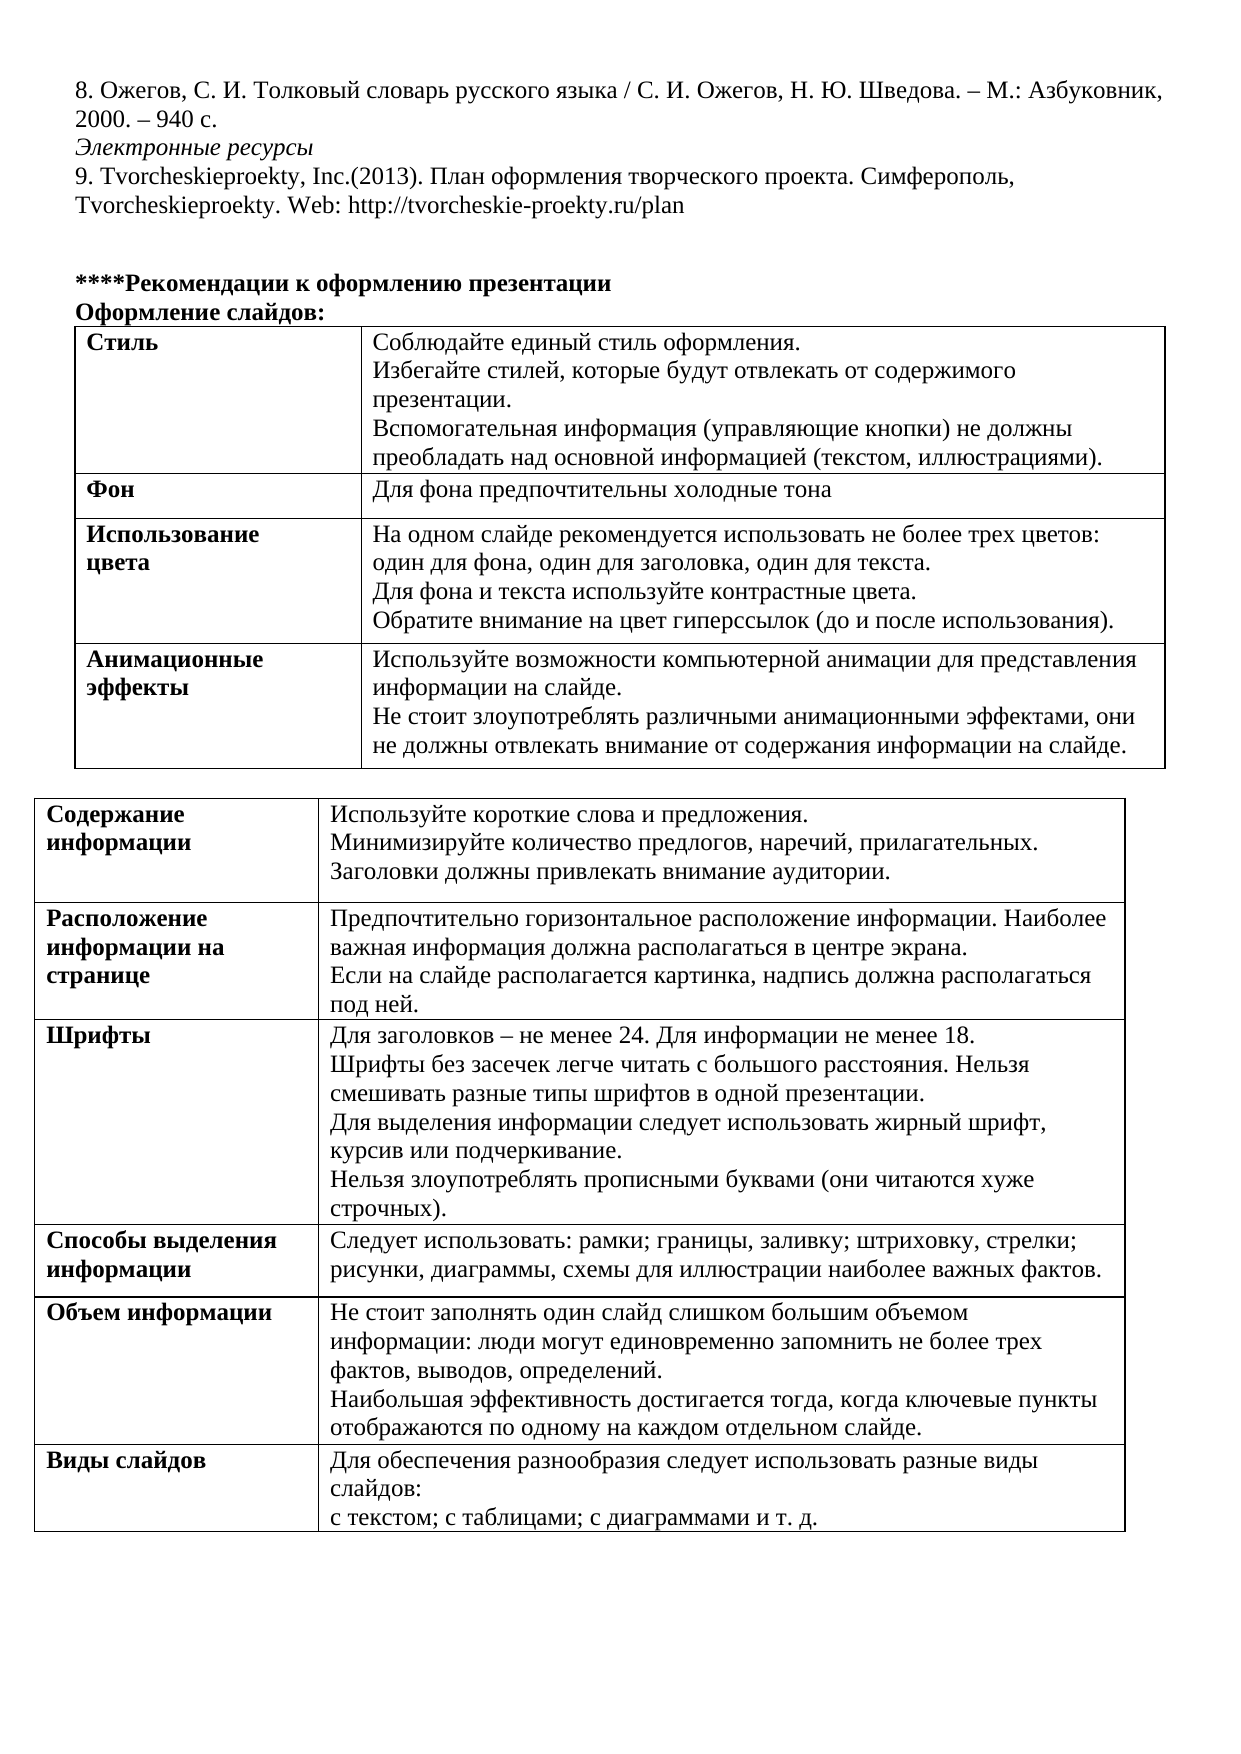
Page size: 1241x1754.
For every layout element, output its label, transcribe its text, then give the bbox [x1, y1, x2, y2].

table_cell Для фона предпочтительны холодные тона [362, 474, 1164, 518]
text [75, 75, 1165, 132]
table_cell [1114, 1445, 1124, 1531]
table_header Содержание информации [35, 799, 318, 902]
table_cell Не стоит заполнять один слайд слишком большим объемом информации: люди могут единовременно запомнить не более трех фактов, выводов, определений. Наибольшая эффективность достигается тогда, когда ключевые пункты отображаются по одному на каждом отдельном слайде. [319, 1298, 1124, 1444]
table_header Соблюдайте единый стиль оформления. Избегайте стилей, которые будут отвлекать от содержимого презентации. Вспомогательная информация (управляющие кнопки) не должны преобладать над основной информацией (текстом, иллюстрациями). [362, 327, 1164, 473]
table_cell Шрифты [35, 1020, 318, 1224]
table_cell Фон [76, 474, 361, 518]
table_cell Расположение информации на странице [35, 903, 318, 1019]
text Электронные ресурсы 9. Tvorcheskieproekty, Inc.(2013). План оформления творческого проекта. Симферополь, Tvorcheskieproekty. Web: http://tvorcheskie-proekty.ru/plan [75, 132, 1165, 219]
table_cell На одном слайде рекомендуется использовать не более трех цветов: один для фона, один для заголовка, один для текста. Для фона и текста используйте контрастные цвета. Обратите внимание на цвет гиперссылок (до и после использования). [362, 519, 1164, 643]
table_cell Виды слайдов [35, 1445, 318, 1531]
table_header Используйте короткие слова и предложения. Минимизируйте количество предлогов, наречий, прилагательных. Заголовки должны привлекать внимание аудитории. [319, 799, 1124, 902]
table_cell Объем информации [35, 1298, 318, 1444]
table_cell Использование цвета [76, 519, 361, 643]
table_cell Используйте возможности компьютерной анимации для представления информации на слайде. Не стоит злоупотреблять различными анимационными эффектами, они не должны отвлекать внимание от содержания информации на слайде. [362, 644, 1164, 768]
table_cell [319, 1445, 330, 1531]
table_cell Предпочтительно горизонтальное расположение информации. Наиболее важная информация должна располагаться в центре экрана. Если на слайде располагается картинка, надпись должна располагаться под ней. [319, 903, 1124, 1019]
text Оформление слайдов: [75, 297, 1165, 326]
table_header Стиль [76, 327, 361, 473]
table_cell Способы выделения информации [35, 1225, 318, 1296]
table_cell Для заголовков – не менее 24. Для информации не менее 18. Шрифты без засечек легче читать с большого расстояния. Нельзя смешивать разные типы шрифтов в одной презентации. Для выделения информации следует использовать жирный шрифт, курсив или подчеркивание. Нельзя злоупотреблять прописными буквами (они читаются хуже строчных). [319, 1020, 1124, 1224]
text ****Рекомендации к оформлению презентации [75, 268, 1165, 297]
table_cell Анимационные эффекты [76, 644, 361, 768]
table_cell Следует использовать: рамки; границы, заливку; штриховку, стрелки; рисунки, диаграммы, схемы для иллюстрации наиболее важных фактов. [319, 1225, 1124, 1296]
